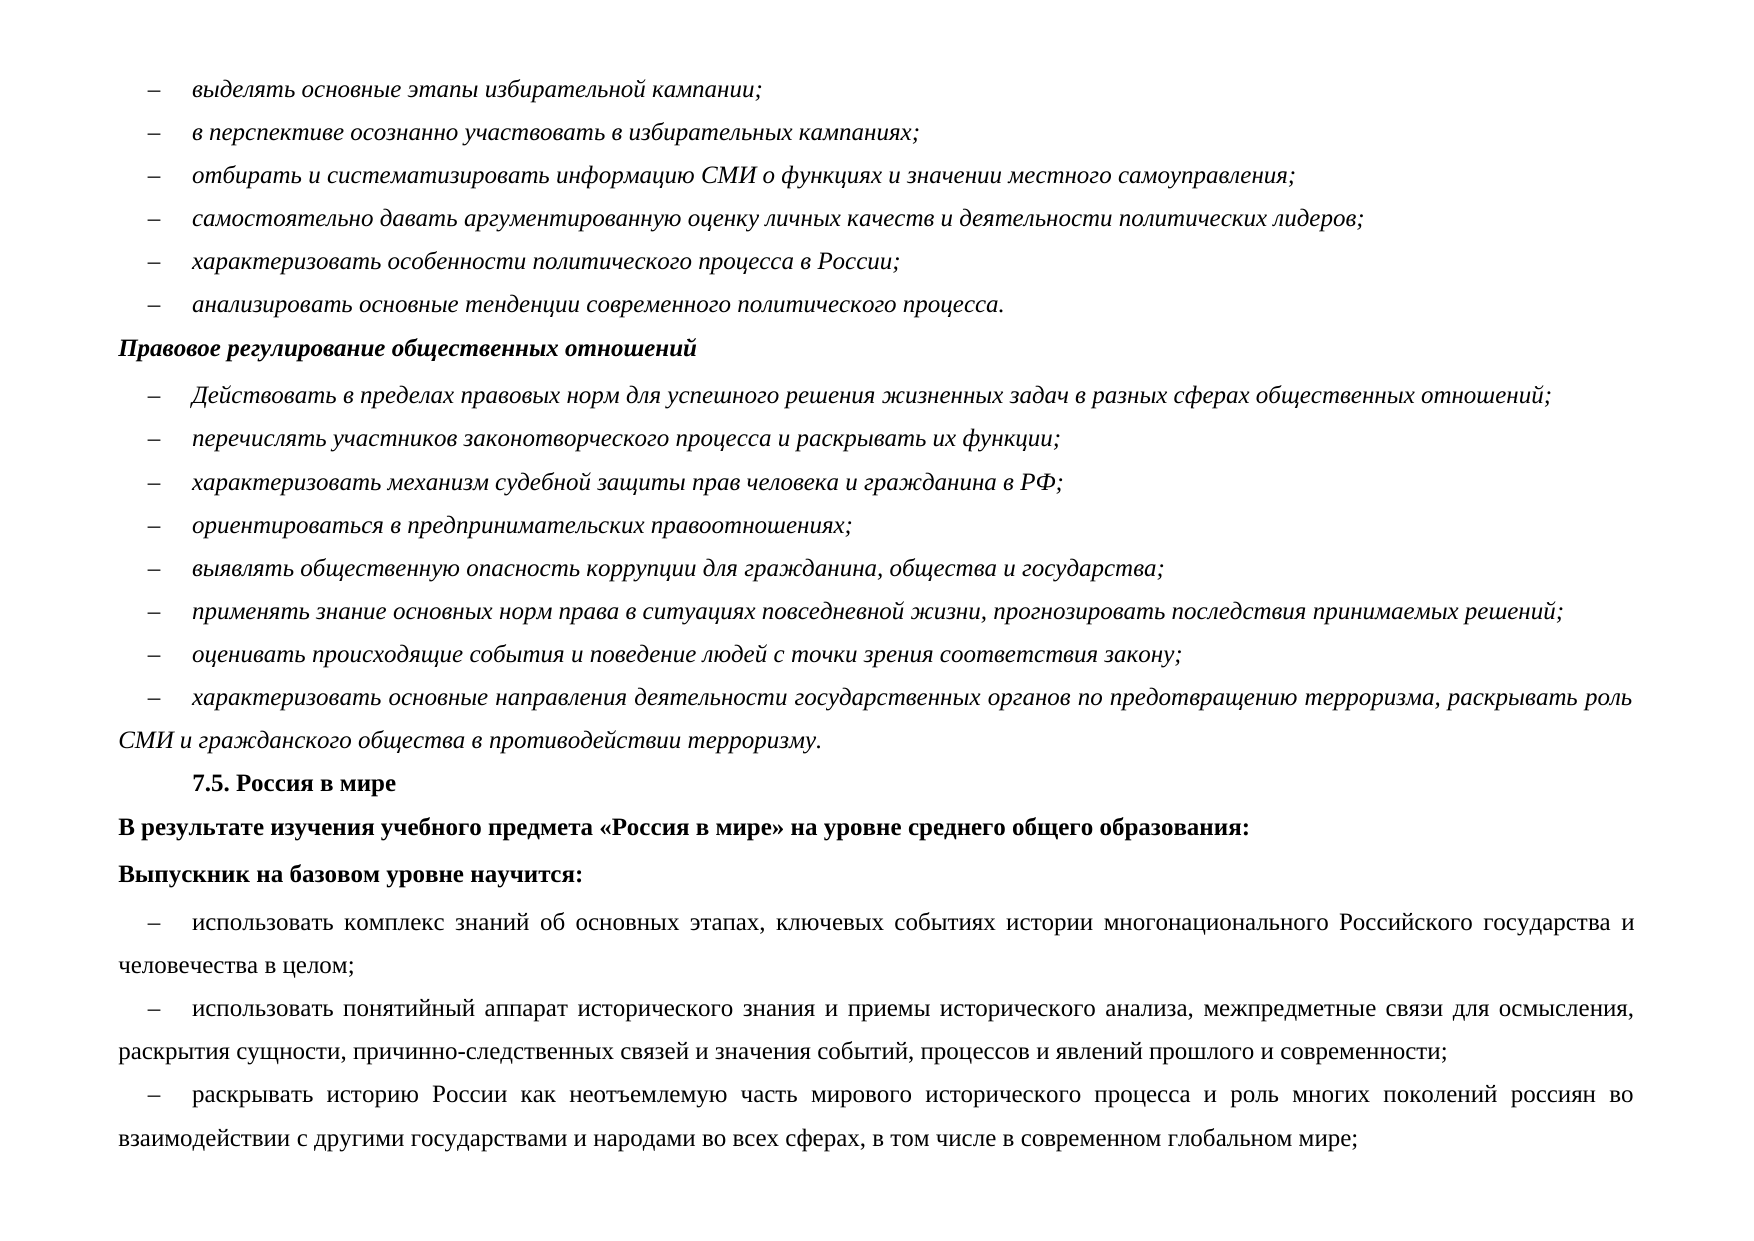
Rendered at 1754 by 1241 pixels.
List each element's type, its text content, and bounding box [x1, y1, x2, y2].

text отбирать и систематизировать информацию СМИ о функциях и значении местного самоуправления; [118, 160, 1636, 189]
text выявлять общественную опасность коррупции для гражданина, общества и государства; [118, 553, 1636, 582]
text Правовое регулирование общественных отношений [118, 333, 1636, 361]
text оценивать происходящие события и поведение людей с точки зрения соответствия закону; [118, 639, 1636, 668]
text В результате изучения учебного предмета «Россия в мире» на уровне среднего общего образования: [118, 812, 1636, 840]
text перечислять участников законотворческого процесса и раскрывать их функции; [118, 423, 1636, 452]
text использовать понятийный аппарат исторического знания и приемы исторического анализа, межпредметные связи для осмысления, раскрытия сущности, причинно-следственных связей и значения событий, процессов и явлений прошлого и современности; [118, 993, 1636, 1065]
text выделять основные этапы избирательной кампании; [118, 74, 1636, 103]
text Действовать в пределах правовых норм для успешного решения жизненных задач в разных сферах общественных отношений; [118, 380, 1636, 409]
text характеризовать особенности политического процесса в России; [118, 246, 1636, 275]
text самостоятельно давать аргументированную оценку личных качеств и деятельности политических лидеров; [118, 203, 1636, 232]
text в перспективе осознанно участвовать в избирательных кампаниях; [118, 117, 1636, 146]
text характеризовать основные направления деятельности государственных органов по предотвращению терроризма, раскрывать роль СМИ и гражданского общества в противодействии терроризму. [118, 682, 1636, 754]
text Выпускник на базовом уровне научится: [118, 859, 1636, 888]
subtitle 7.5. Россия в мире [118, 768, 1636, 797]
text характеризовать механизм судебной защиты прав человека и гражданина в РФ; [118, 467, 1636, 495]
text анализировать основные тенденции современного политического процесса. [118, 289, 1636, 318]
text применять знание основных норм права в ситуациях повседневной жизни, прогнозировать последствия принимаемых решений; [118, 596, 1636, 625]
text использовать комплекс знаний об основных этапах, ключевых событиях истории многонационального Российского государства и человечества в целом; [118, 907, 1636, 979]
text раскрывать историю России как неотъемлемую часть мирового исторического процесса и роль многих поколений россиян во взаимодействии с другими государствами и народами во всех сферах, в том числе в современном глобальном мире; [118, 1079, 1636, 1151]
text ориентироваться в предпринимательских правоотношениях; [118, 510, 1636, 538]
